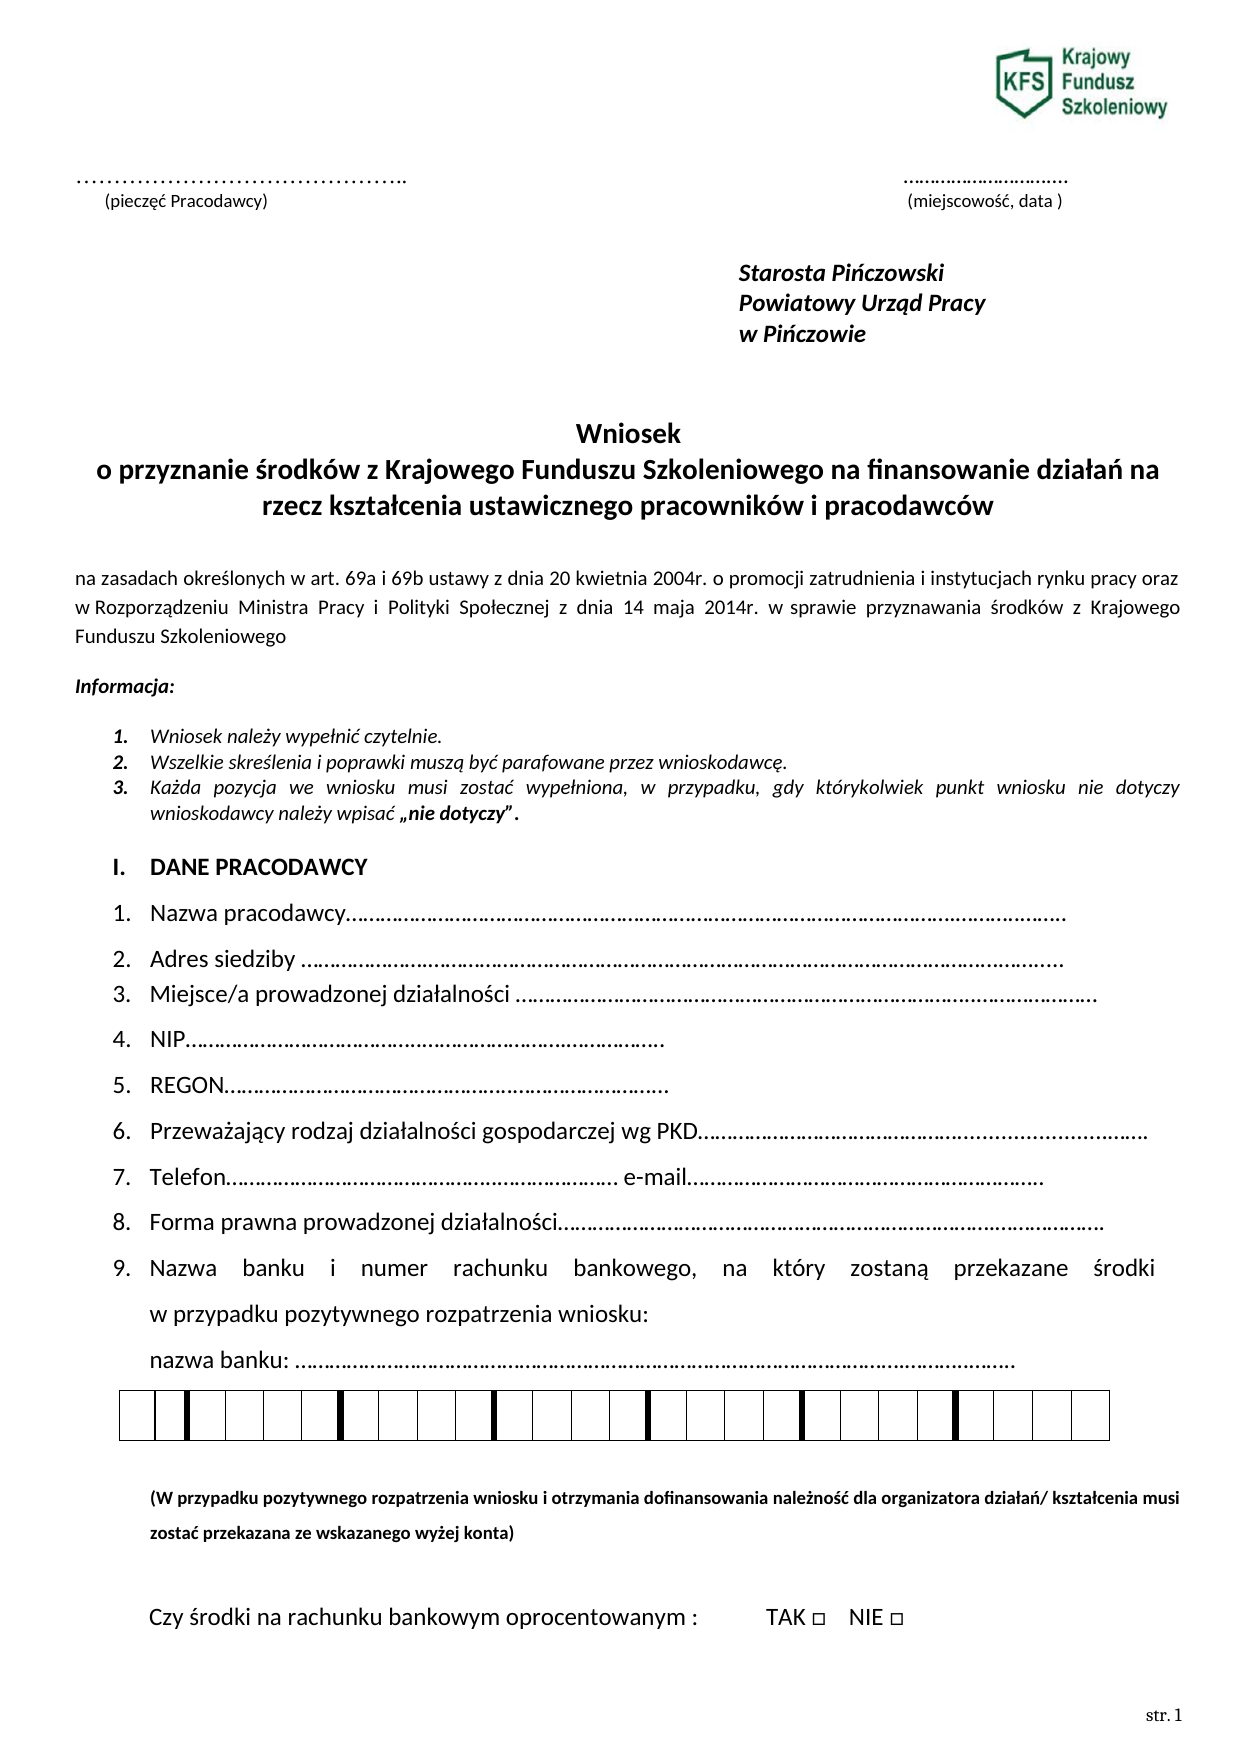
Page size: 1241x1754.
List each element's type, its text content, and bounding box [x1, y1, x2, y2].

list Nazwa pracodawcy…………………………………………………………………………………………….………..…….. [112, 897, 1181, 928]
table_header [994, 1391, 1032, 1440]
table_header [302, 1391, 337, 1440]
table_header [610, 1391, 645, 1440]
table_header [764, 1391, 799, 1440]
text …………………………………….. ……………………….... [75, 161, 1181, 189]
list Wszelkie skreślenia i poprawki muszą być parafowane przez wnioskodawcę. [112, 749, 1181, 774]
table_header [959, 1391, 993, 1440]
table_header [687, 1391, 724, 1440]
list Forma prawna prowadzonej działalności………………………………………………………………….………………. [112, 1207, 1181, 1237]
list (W przypadku pozytywnego rozpatrzenia wniosku i otrzymania dofinansowania należność dla organizatora działań/ kształcenia musi zostać przekazana ze wskazanego wyżej konta) [150, 1487, 1181, 1544]
table_header [1072, 1391, 1109, 1440]
table_header [805, 1391, 840, 1440]
text Informacja: [75, 673, 1181, 699]
list Telefon………………………………………..………………… e-mail…………………………………………………….. [112, 1161, 1181, 1191]
text na zasadach określonych w art. 69a i 69b ustawy z dnia 20 kwietnia 2004r. o promocji zatrudnienia i instytucjach rynku pracy oraz w Rozporządzeniu Ministra Pracy i Polityki Społecznej z dnia 14 maja 2014r. w sprawie przyznawania środków z Krajowego Funduszu Szkoleniowego [75, 565, 1181, 649]
picture [981, 29, 1182, 137]
text Starosta Pińczowski [75, 257, 1181, 287]
list nazwa banku: …………………………………………………………………………………………….………..…….. [149, 1344, 1181, 1374]
table_header [264, 1391, 301, 1440]
list Adres siedziby ………………….……………………………………………………………………………………...……..... [112, 943, 1181, 973]
table_header [497, 1391, 532, 1440]
table_header [156, 1391, 184, 1440]
table_header [344, 1391, 378, 1440]
table_header [533, 1391, 571, 1440]
list REGON…………………………………………..……………………... [112, 1069, 1181, 1100]
list Miejsce/a prowadzonej działalności ……………………………………………………………………..………………… [112, 978, 1181, 1008]
list Nazwa banku i numer rachunku bankowego, na który zostaną przekazane środki w przypadku pozytywnego rozpatrzenia wniosku: [112, 1252, 1181, 1328]
table_header [841, 1391, 878, 1440]
list Wniosek należy wypełnić czytelnie. [112, 723, 1181, 749]
list Przeważający rodzaj działalności gospodarczej wg PKD………………………………………........................……. [112, 1115, 1181, 1146]
table_header [879, 1391, 917, 1440]
table_header [418, 1391, 455, 1440]
text w Pińczowie [592, 318, 1181, 348]
table_header [456, 1391, 491, 1440]
table_header [226, 1391, 263, 1440]
table_header [572, 1391, 609, 1440]
list NIP…………………………………..…………………….…………….. [112, 1024, 1181, 1054]
text o przyznanie środków z Krajowego Funduszu Szkoleniowego na finansowanie działań na rzecz kształcenia ustawicznego pracowników i pracodawców [75, 451, 1181, 522]
table_header [651, 1391, 686, 1440]
table_header [379, 1391, 417, 1440]
table_header [918, 1391, 952, 1440]
table_header [725, 1391, 763, 1440]
text Wniosek [75, 415, 1181, 451]
list Każda pozycja we wniosku musi zostać wypełniona, w przypadku, gdy którykolwiek punkt wniosku nie dotyczy wnioskodawcy należy wpisać „nie dotyczy”. [112, 774, 1181, 825]
list DANE PRACODAWCY [112, 851, 1181, 882]
text (pieczęć Pracodawcy) (miejscowość, data ) [75, 189, 1181, 235]
text Powiatowy Urząd Pracy [592, 287, 1181, 318]
table_header [190, 1391, 225, 1440]
table_header [120, 1391, 154, 1440]
list Czy środki na rachunku bankowym oprocentowanym : TAK □ NIE □ [149, 1601, 1181, 1632]
table_header [1033, 1391, 1071, 1440]
